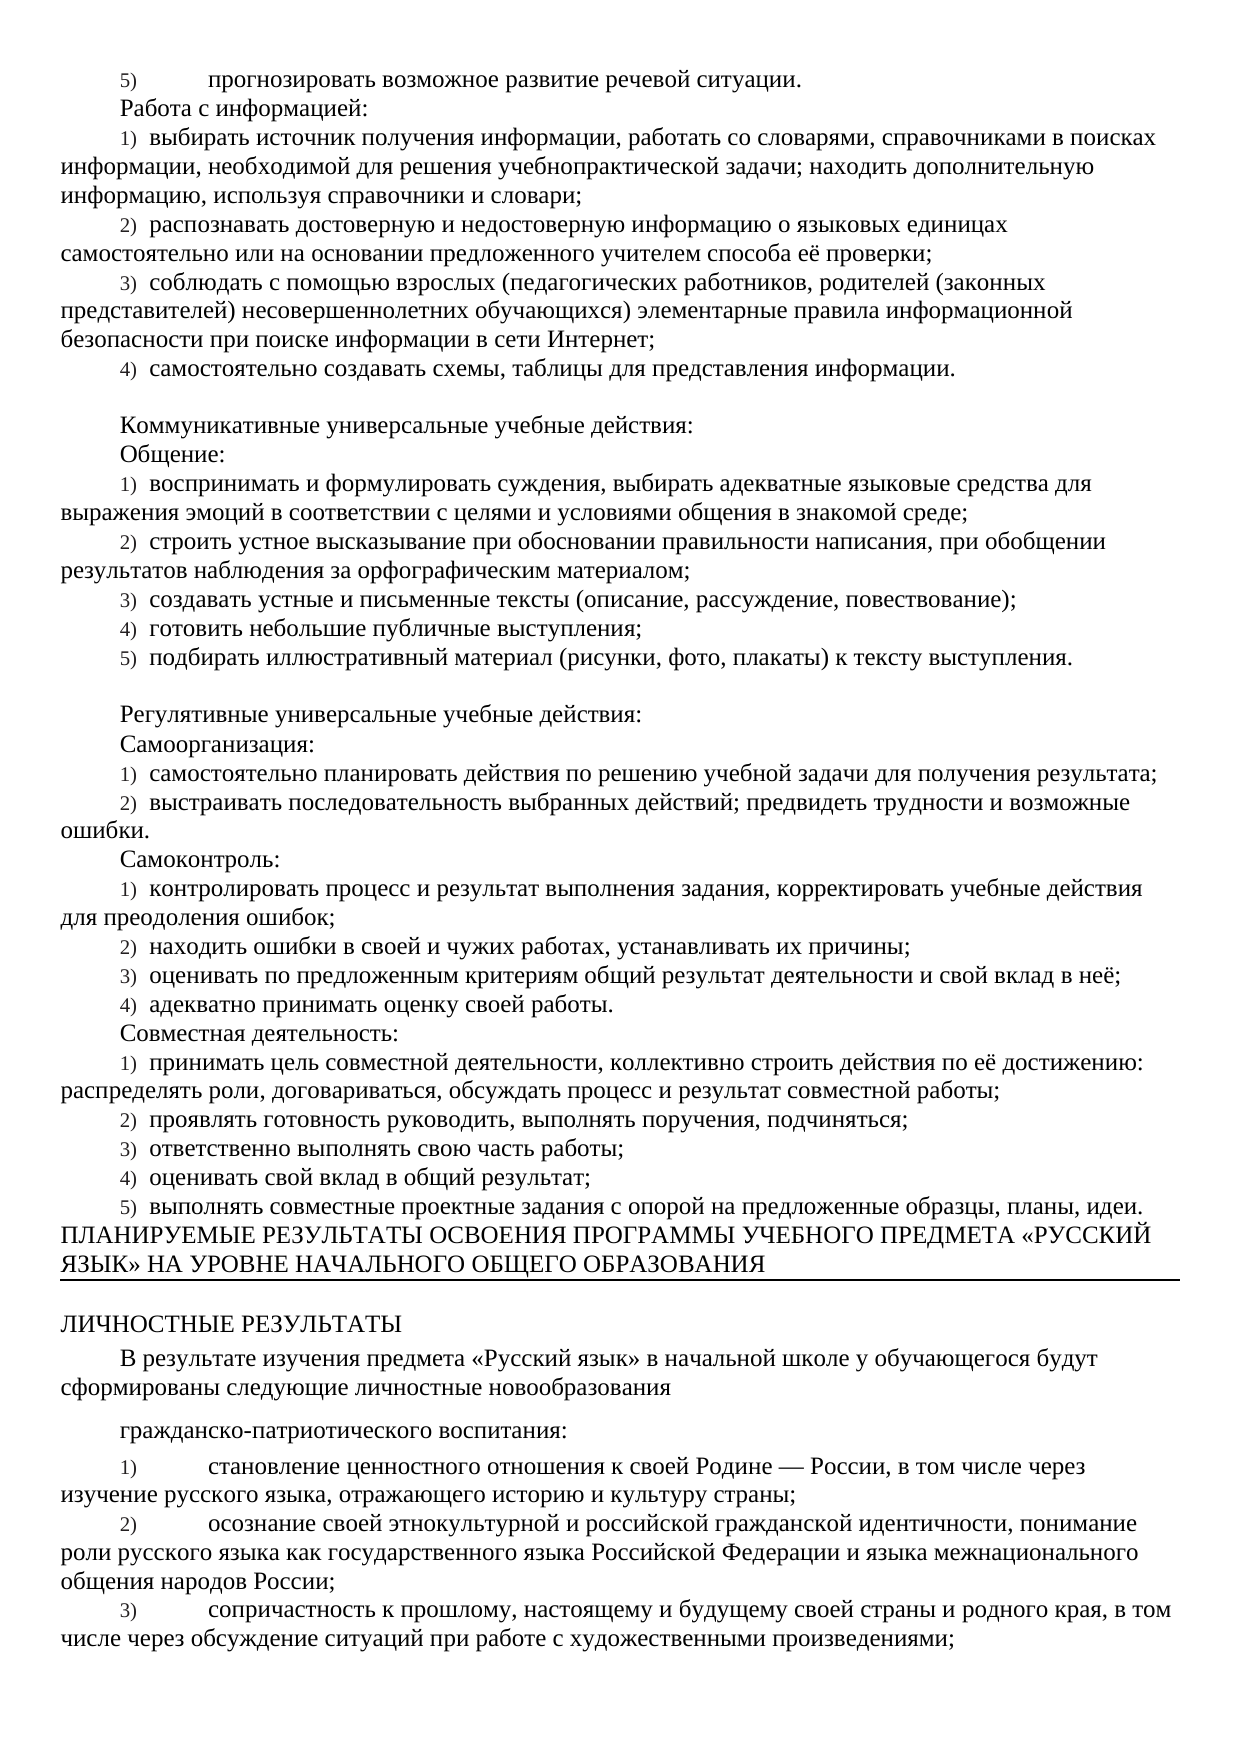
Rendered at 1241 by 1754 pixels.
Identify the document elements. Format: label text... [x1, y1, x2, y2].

list адекватно принимать оценку своей работы. [60, 989, 1180, 1017]
text Совместная деятельность: [60, 1018, 1180, 1046]
list проявлять готовность руководить, выполнять поручения, подчиняться; [60, 1104, 1180, 1133]
text Самоорганизация: [60, 729, 1180, 757]
list выстраивать последовательность выбранных действий; предвидеть трудности и возможные ошибки. [60, 787, 1180, 844]
list ответственно выполнять свою часть работы; [60, 1133, 1180, 1162]
list осознание своей этнокультурной и российской гражданской идентичности, понимание роли русского языка как государственного языка Российской Федерации и языка межнационального общения народов России; [60, 1508, 1180, 1594]
list принимать цель совместной деятельности, коллективно строить действия по её достижению: распределять роли, договариваться, обсуждать процесс и результат совместной работы; [60, 1047, 1180, 1104]
list строить устное высказывание при обосновании правильности написания, при обобщении результатов наблюдения за орфографическим материалом; [60, 526, 1180, 584]
text Коммуникативные универсальные учебные действия: [60, 411, 1180, 439]
text ПЛАНИРУЕМЫЕ РЕЗУЛЬТАТЫ ОСВОЕНИЯ ПРОГРАММЫ УЧЕБНОГО ПРЕДМЕТА «РУССКИЙ ЯЗЫК» НА УРОВНЕ НАЧАЛЬНОГО ОБЩЕГО ОБРАЗОВАНИЯ [60, 1220, 1180, 1279]
text В результате изучения предмета «Русский язык» в начальной школе у обучающегося будут сформированы следующие личностные новообразования [60, 1343, 1180, 1401]
list сопричастность к прошлому, настоящему и будущему своей страны и родного края, в том числе через обсуждение ситуаций при работе с художественными произведениями; [60, 1594, 1180, 1652]
text Самоконтроль: [60, 844, 1180, 873]
list контролировать процесс и результат выполнения задания, корректировать учебные действия для преодоления ошибок; [60, 873, 1180, 931]
list распознавать достоверную и недостоверную информацию о языковых единицах самостоятельно или на основании предложенного учителем способа её проверки; [60, 209, 1180, 266]
text Регулятивные универсальные учебные действия: [60, 699, 1180, 728]
list оценивать свой вклад в общий результат; [60, 1162, 1180, 1191]
list находить ошибки в своей и чужих работах, устанавливать их причины; [60, 931, 1180, 959]
list создавать устные и письменные тексты (описание, рассуждение, повествование); [60, 584, 1180, 613]
list самостоятельно планировать действия по решению учебной задачи для получения результата; [60, 758, 1180, 786]
list становление ценностного отношения к своей Родине — России, в том числе через изучение русского языка, отражающего историю и культуру страны; [60, 1451, 1180, 1508]
list выбирать источник получения информации, работать со словарями, справочниками в поисках информации, необходимой для решения учебно­практической задачи; находить дополнительную информацию, используя справочники и словари; [60, 122, 1180, 209]
list воспринимать и формулировать суждения, выбирать адекватные языковые средства для выражения эмоций в соответствии с целями и условиями общения в знакомой среде; [60, 468, 1180, 526]
text Работа с информацией: [60, 93, 1180, 122]
list самостоятельно создавать схемы, таблицы для представления информации. [60, 353, 1180, 382]
list прогнозировать возможное развитие речевой ситуации. [60, 64, 1180, 93]
list готовить небольшие публичные выступления; [60, 613, 1180, 642]
list подбирать иллюстративный материал (рисунки, фото, плакаты) к тексту выступления. [60, 642, 1180, 671]
text гражданско-патриотического воспитания: [60, 1415, 1180, 1444]
list оценивать по предложенным критериям общий результат деятельности и свой вклад в неё; [60, 960, 1180, 988]
list соблюдать с помощью взрослых (педагогических работников, родителей (законных представителей) несовершеннолетних обучающихся) элементарные правила информационной безопасности при поиске информации в сети Интернет; [60, 267, 1180, 353]
text Общение: [60, 439, 1180, 468]
list выполнять совместные проектные задания с опорой на предложенные образцы, планы, идеи. [60, 1191, 1180, 1220]
text ЛИЧНОСТНЫЕ РЕЗУЛЬТАТЫ [60, 1309, 1180, 1338]
